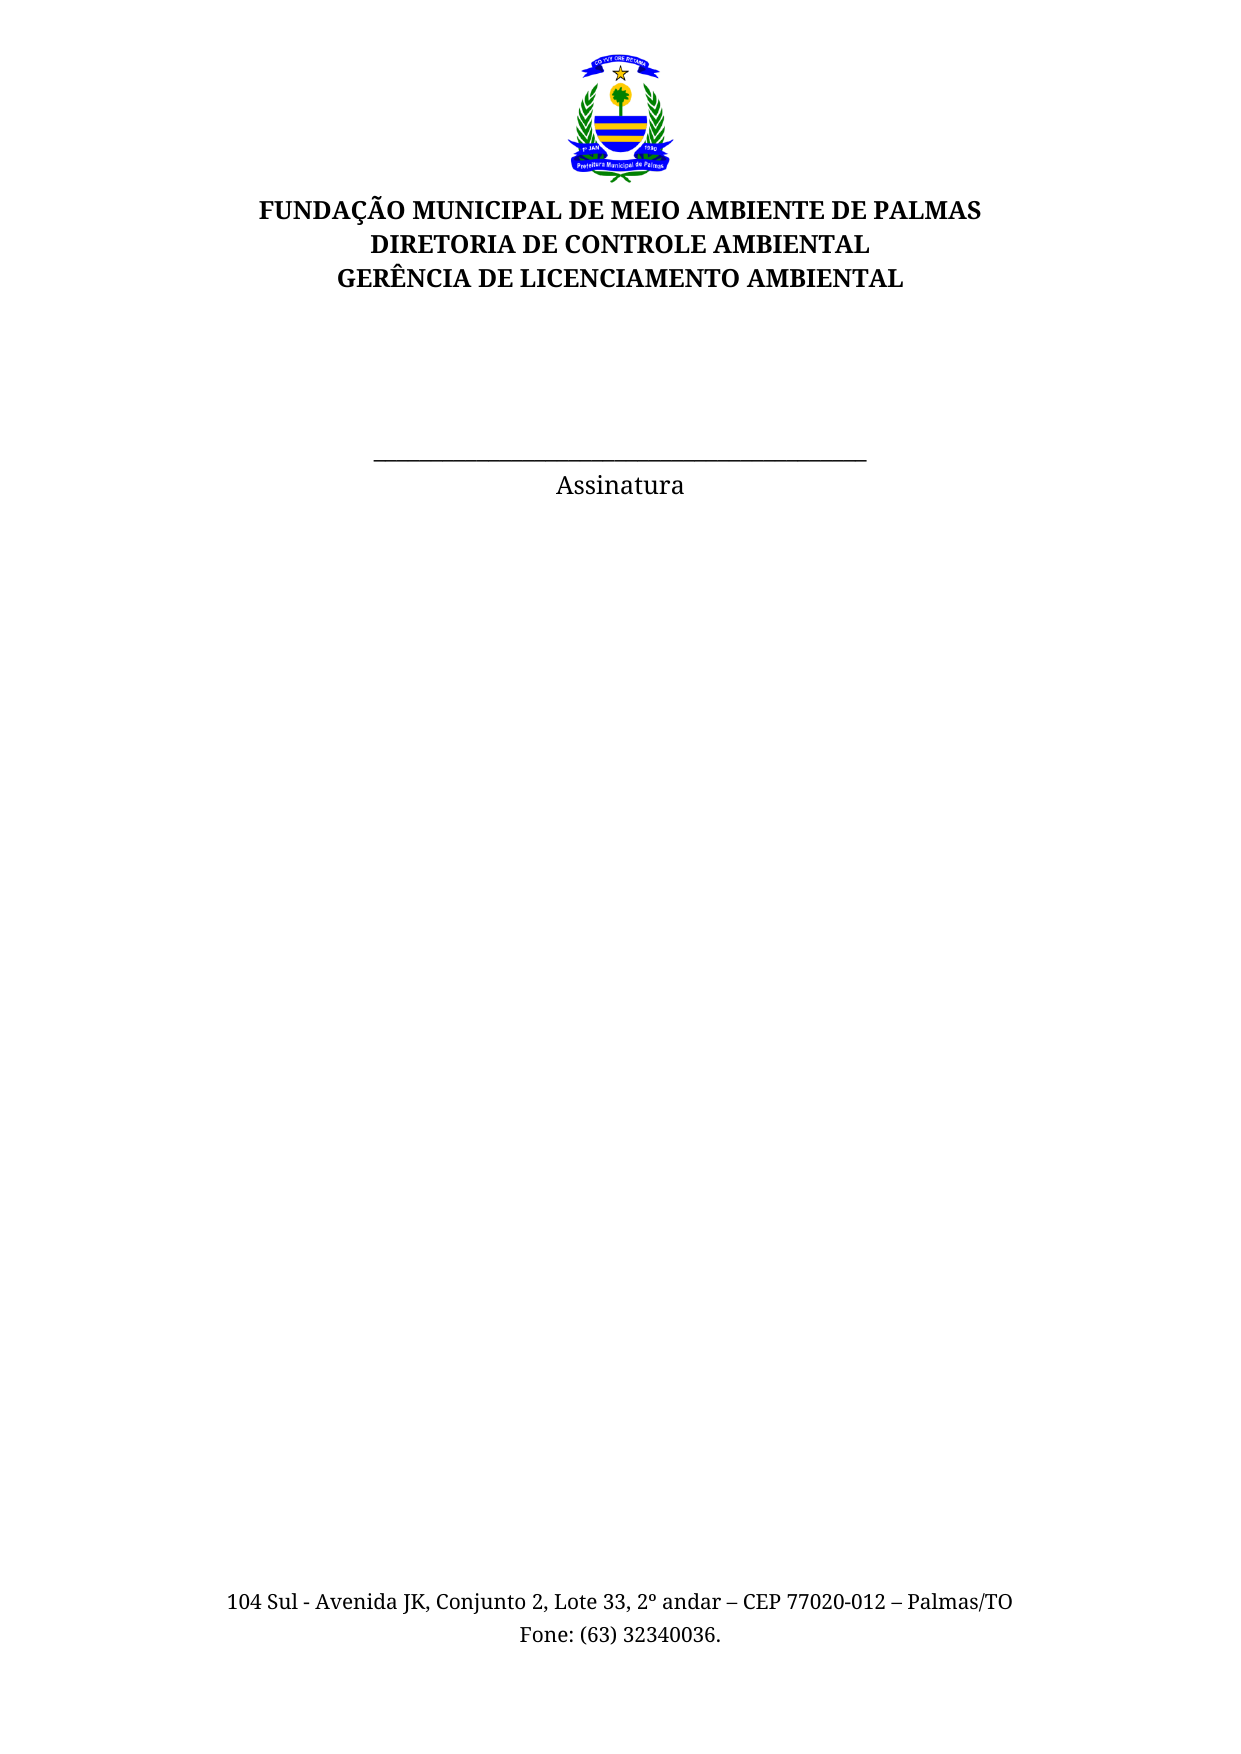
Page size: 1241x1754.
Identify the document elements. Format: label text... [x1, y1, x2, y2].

text ___________________________________________ [118, 432, 1122, 466]
text Assinatura [118, 468, 1122, 502]
picture [546, 44, 695, 193]
